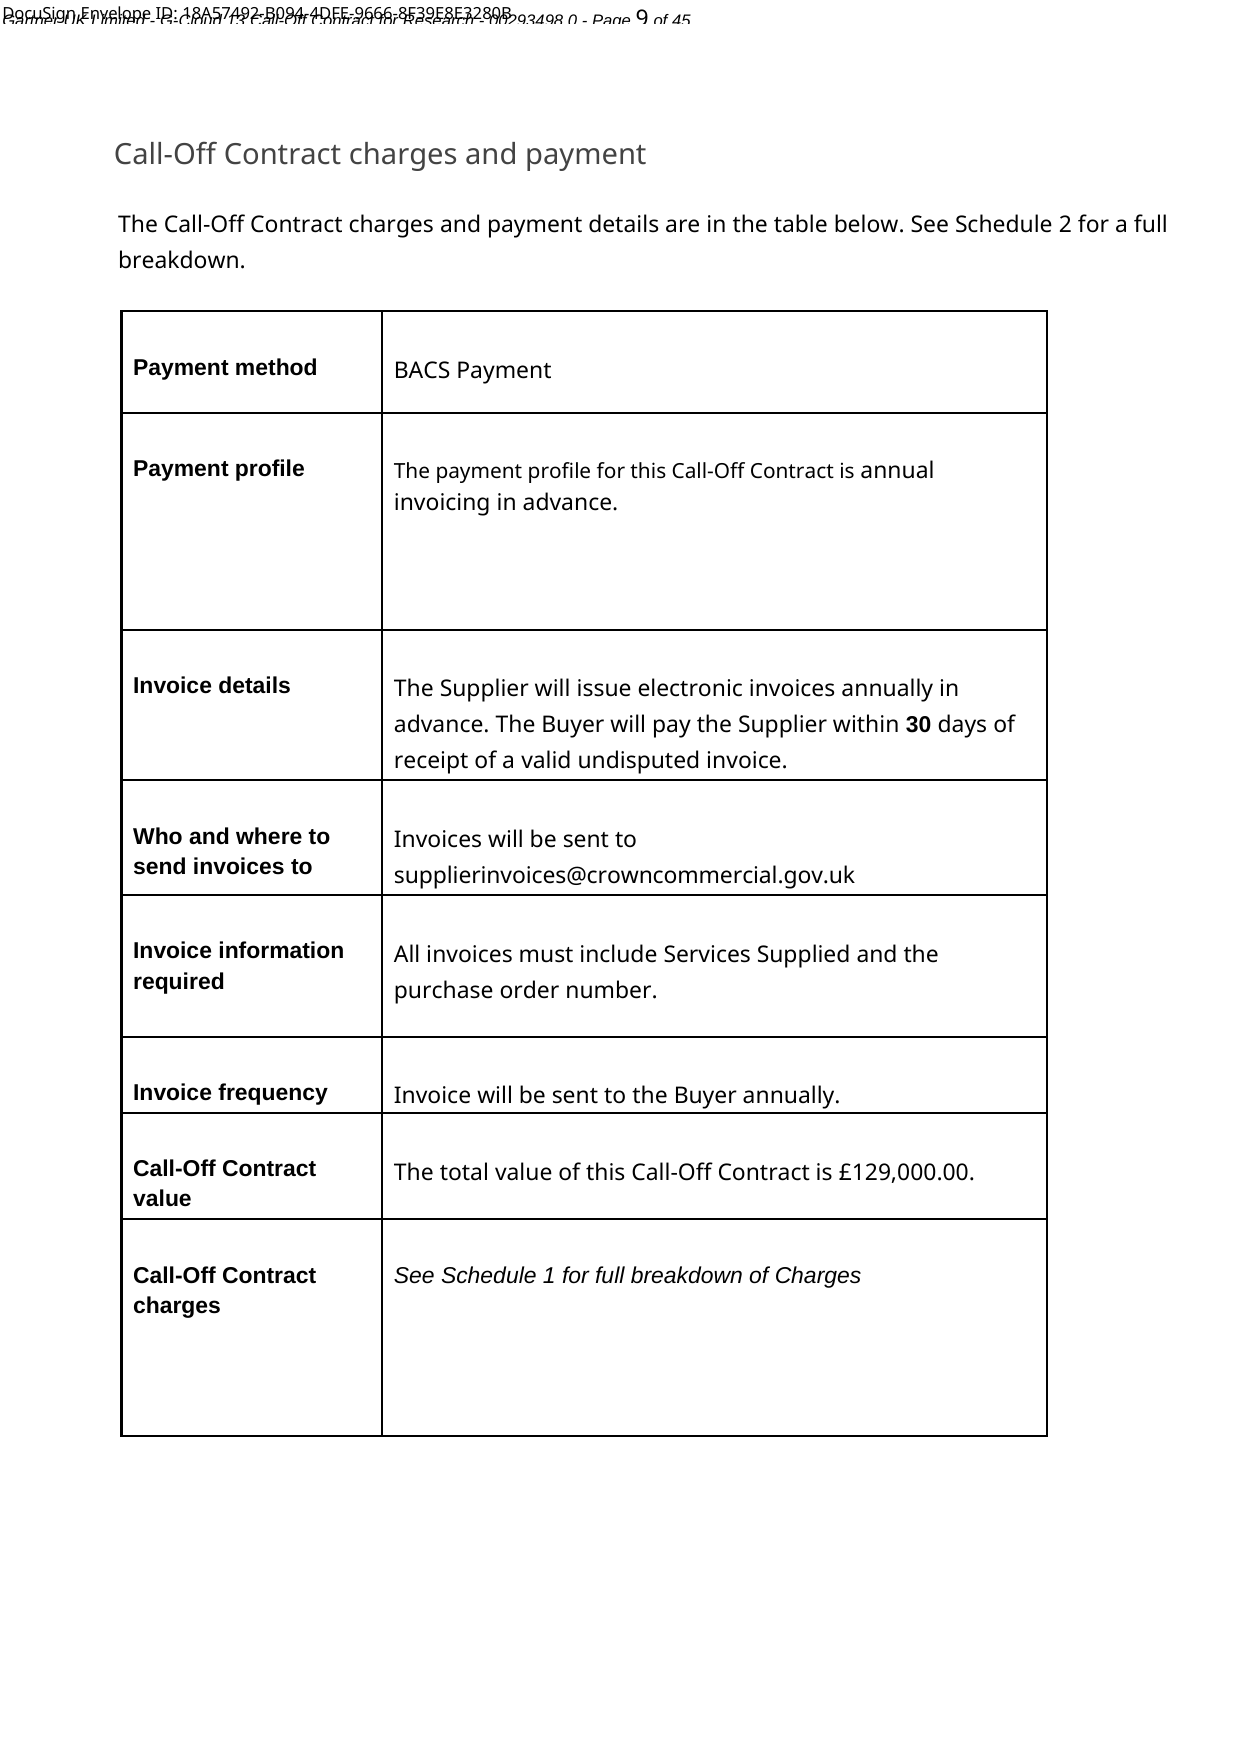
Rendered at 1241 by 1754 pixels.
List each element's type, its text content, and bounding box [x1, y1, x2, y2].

table_cell All invoices must include Services Supplied and the purchase order number. [383, 896, 1046, 1036]
table_header Payment method [123, 312, 381, 412]
table_cell Invoices will be sent to supplierinvoices@crowncommercial.gov.uk [383, 781, 1046, 894]
subtitle Call-Off Contract charges and payment [106, 133, 1173, 173]
table_cell The Supplier will issue electronic invoices annually in advance. The Buyer will pay the Supplier within 30 days of receipt of a valid undisputed invoice. [383, 631, 1046, 779]
text The Call-Off Contract charges and payment details are in the table below. See Schedule 2 for a full breakdown. [118, 208, 1173, 276]
table_cell The payment profile for this Call-Off Contract is annual invoicing in advance. [383, 414, 1046, 628]
table_cell The total value of this Call-Off Contract is £129,000.00. [383, 1114, 1046, 1218]
table_header BACS Payment [383, 312, 1046, 412]
table_cell Invoice frequency [123, 1038, 381, 1112]
table_cell Invoice details [123, 631, 381, 779]
table_cell Call-Off Contract charges [123, 1220, 381, 1435]
table_cell Invoice information required [123, 896, 381, 1036]
table_cell Payment profile [123, 414, 381, 628]
table_cell Invoice will be sent to the Buyer annually. [383, 1038, 1046, 1112]
table_cell Who and where to send invoices to [123, 781, 381, 894]
table_cell Call-Off Contract value [123, 1114, 381, 1218]
table_cell See Schedule 1 for full breakdown of Charges [383, 1220, 1046, 1435]
